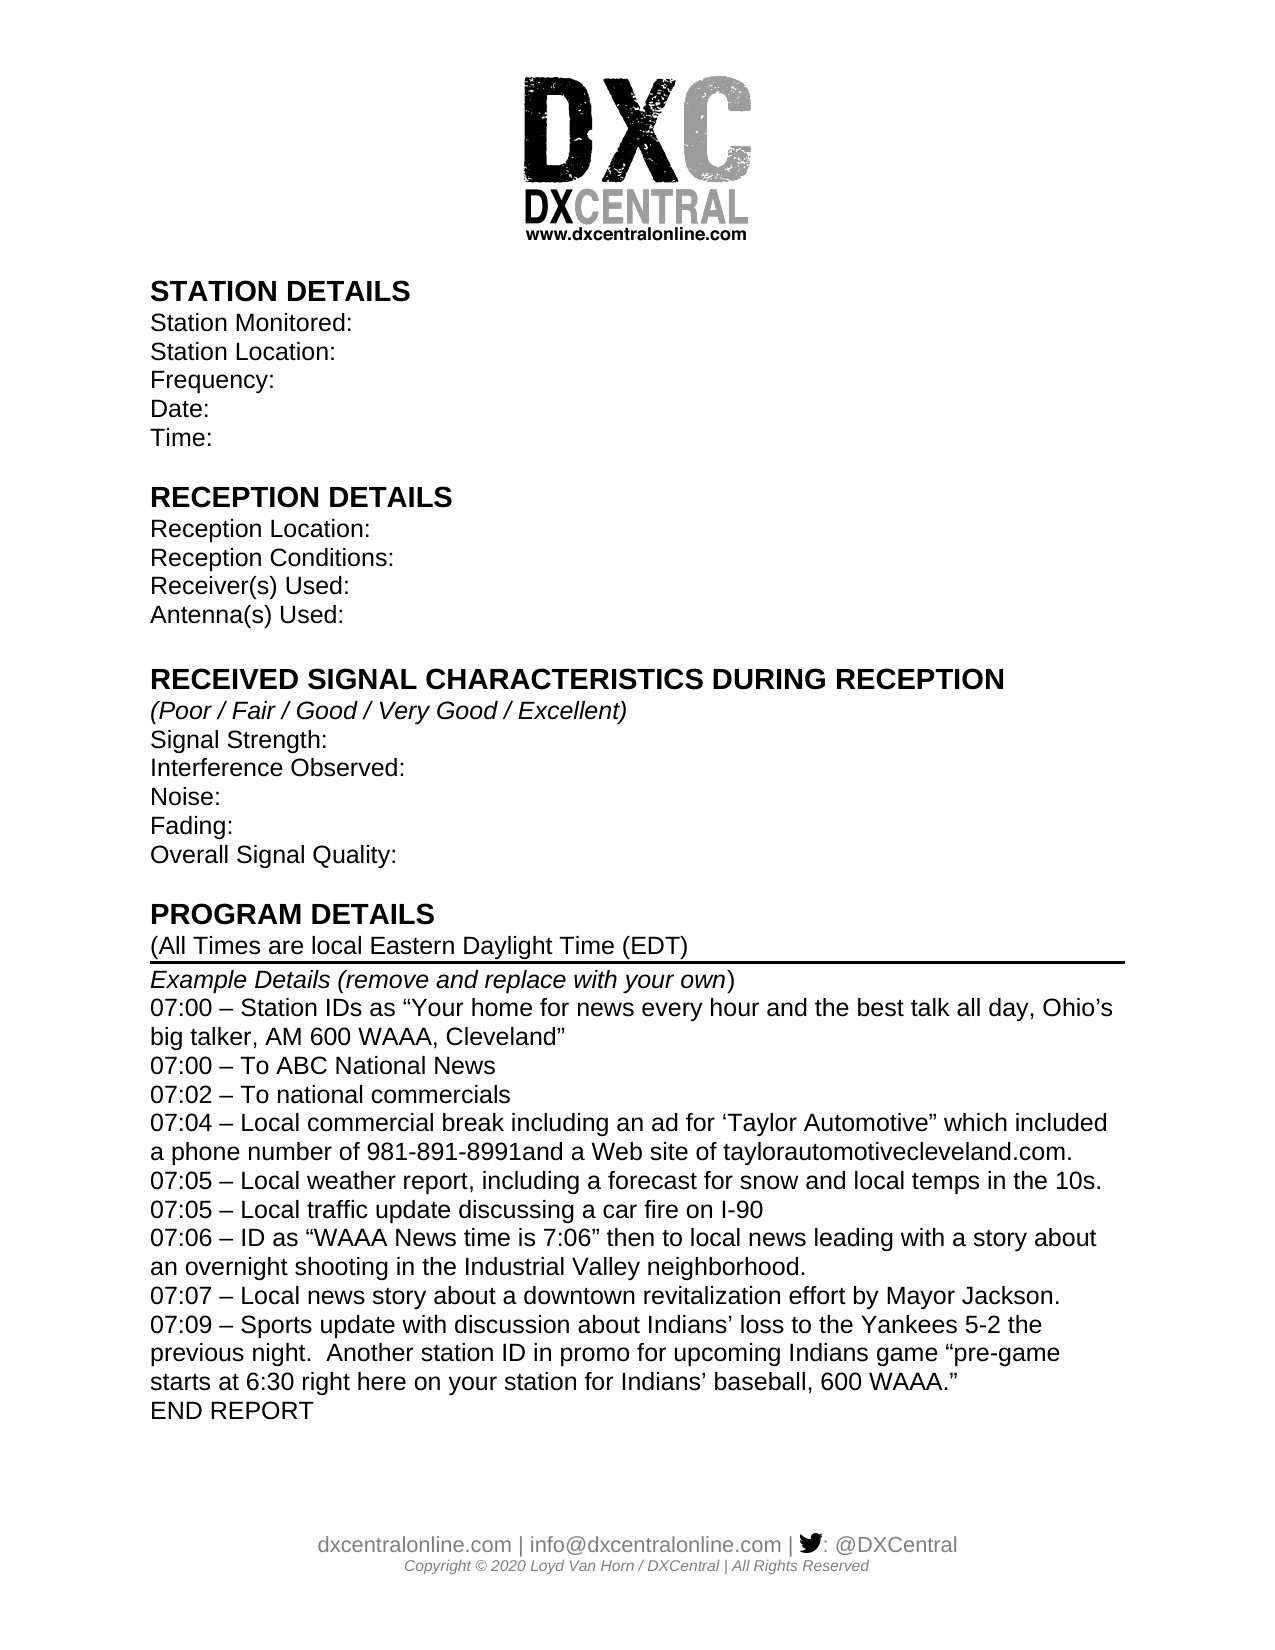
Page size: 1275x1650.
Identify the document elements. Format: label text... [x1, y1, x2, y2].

text Reception Location: [150, 514, 1125, 542]
text 07:02 – To national commercials [150, 1079, 1125, 1108]
text RECEPTION DETAILS [150, 480, 1125, 514]
text Interference Observed: [150, 753, 1125, 782]
text 07:05 – Local weather report, including a forecast for snow and local temps in the 10s. [150, 1166, 1125, 1194]
text 07:07 – Local news story about a downtown revitalization effort by Mayor Jackson. [150, 1281, 1125, 1309]
text 07:00 – Station IDs as “Your home for news every hour and the best talk all day, Ohio’s big talker, AM 600 WAAA, Cleveland” [150, 993, 1125, 1051]
picture [799, 1533, 823, 1553]
text RECEIVED SIGNAL CHARACTERISTICS DURING RECEPTION [150, 662, 1125, 696]
text 07:09 – Sports update with discussion about Indians’ loss to the Yankees 5-2 the previous night. Another station ID in promo for upcoming Indians game “pre-game starts at 6:30 right here on your station for Indians’ baseball, 600 WAAA.” [150, 1309, 1125, 1396]
text Fading: [150, 811, 1125, 839]
text Time: [150, 423, 1125, 451]
text 07:05 – Local traffic update discussing a car fire on I-90 [150, 1194, 1125, 1223]
picture [523, 75, 752, 246]
text Example Details (remove and replace with your own) [150, 964, 1125, 993]
text Signal Strength: [150, 724, 1125, 753]
text Frequency: [150, 365, 1125, 394]
text (Poor / Fair / Good / Very Good / Excellent) [150, 696, 1125, 724]
text STATION DETAILS [150, 274, 1125, 308]
text 07:04 – Local commercial break including an ad for ‘Taylor Automotive” which included a phone number of 981-891-8991and a Web site of taylorautomotivecleveland.com. [150, 1108, 1125, 1166]
text Station Monitored: [150, 308, 1125, 336]
text Receiver(s) Used: [150, 571, 1125, 600]
text Overall Signal Quality: [150, 839, 1125, 868]
text END REPORT [150, 1396, 1125, 1424]
text 07:00 – To ABC National News [150, 1051, 1125, 1079]
text Station Location: [150, 336, 1125, 365]
text (All Times are local Eastern Daylight Time (EDT) [150, 931, 1125, 961]
text Date: [150, 394, 1125, 423]
text Reception Conditions: [150, 542, 1125, 571]
text Antenna(s) Used: [150, 600, 1125, 629]
text PROGRAM DETAILS [150, 897, 1125, 931]
text Noise: [150, 782, 1125, 811]
text 07:06 – ID as “WAAA News time is 7:06” then to local news leading with a story about an overnight shooting in the Industrial Valley neighborhood. [150, 1223, 1125, 1281]
